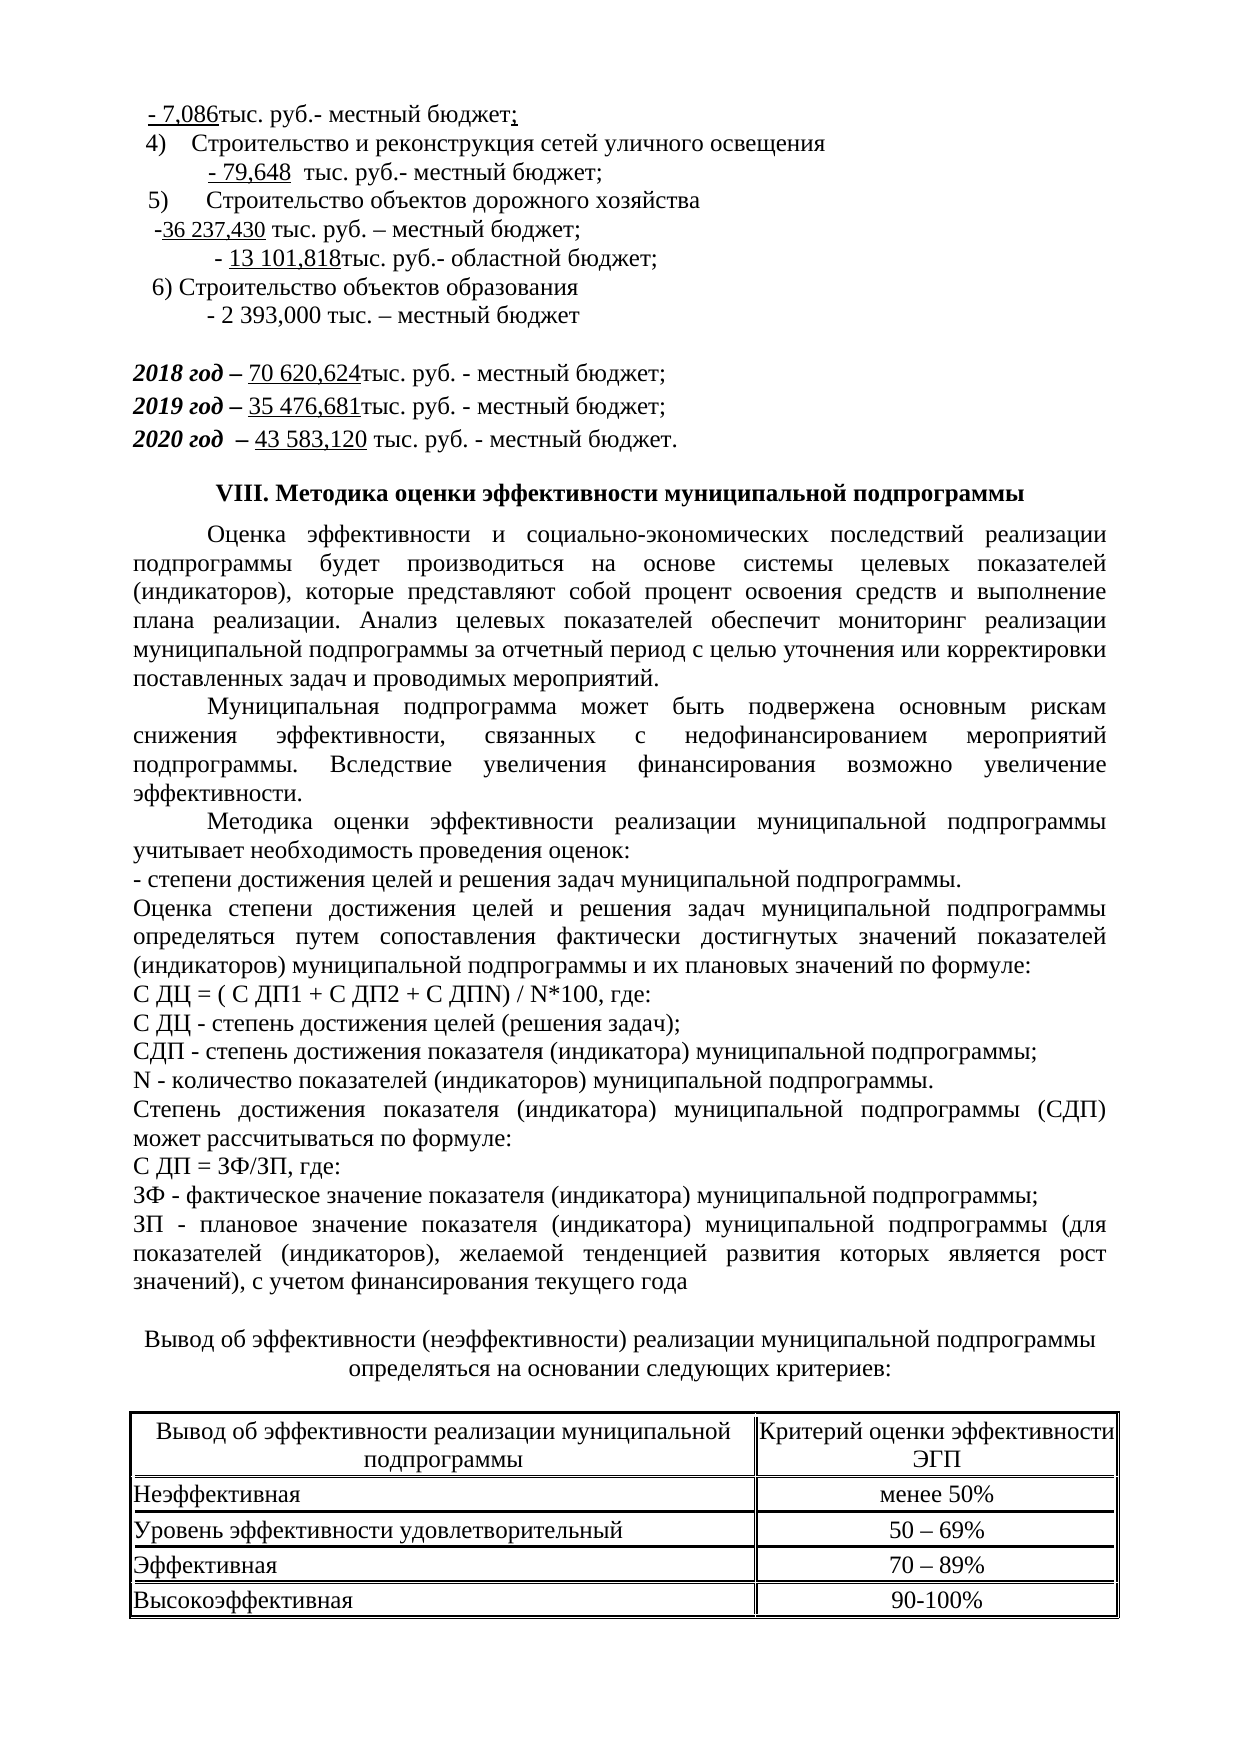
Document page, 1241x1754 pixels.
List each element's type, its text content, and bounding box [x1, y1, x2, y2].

text VIII. Методика оценки эффективности муниципальной подпрограммы [133, 478, 1107, 506]
text N - количество показателей (индикаторов) муниципальной подпрограммы. [133, 1065, 1107, 1094]
text 6) Строительство объектов образования [133, 272, 1107, 300]
text 4) Строительство и реконструкция сетей уличного освещения [133, 128, 1107, 157]
text 2019 год – 35 476,681тыс. руб. - местный бюджет; [133, 391, 1107, 419]
text - 79,648 тыс. руб.- местный бюджет; [208, 157, 1107, 185]
text - степени достижения целей и решения задач муниципальной подпрограммы. [133, 864, 1107, 893]
text ЗФ - фактическое значение показателя (индикатора) муниципальной подпрограммы; [133, 1180, 1107, 1209]
text С ДЦ = ( С ДП1 + С ДП2 + С ДПN) / N*100, где: [133, 979, 1107, 1008]
table_cell 90-100% [756, 1580, 1117, 1615]
text 2020 год – 43 583,120 тыс. руб. - местный бюджет. [133, 424, 1107, 453]
text ЗП - плановое значение показателя (индикатора) муниципальной подпрограммы (для показателей (индикаторов), желаемой тенденцией развития которых является рост значений), с учетом финансирования текущего года [133, 1209, 1107, 1295]
text Методика оценки эффективности реализации муниципальной подпрограммы учитывает необходимость проведения оценок: [133, 806, 1107, 864]
text -36 237,430 тыс. руб. – местный бюджет; [148, 214, 1107, 243]
text - 7,086тыс. руб.- местный бюджет; [148, 99, 1107, 128]
text Оценка эффективности и социально-экономических последствий реализации подпрограммы будет производиться на основе системы целевых показателей (индикаторов), которые представляют собой процент освоения средств и выполнение плана реализации. Анализ целевых показателей обеспечит мониторинг реализации муниципальной подпрограммы за отчетный период с целью уточнения или корректировки поставленных задач и проводимых мероприятий. [133, 519, 1107, 691]
text Муниципальная подпрограмма может быть подвержена основным рискам снижения эффективности, связанных с недофинансированием мероприятий подпрограммы. Вследствие увеличения финансирования возможно увеличение эффективности. [133, 691, 1107, 806]
text - 2 393,000 тыс. – местный бюджет [133, 300, 1107, 329]
text Оценка степени достижения целей и решения задач муниципальной подпрограммы определяться путем сопоставления фактически достигнутых значений показателей (индикаторов) муниципальной подпрограммы и их плановых значений по формуле: [133, 893, 1107, 979]
text - 13 101,818тыс. руб.- областной бюджет; [170, 243, 1107, 272]
text 2018 год – 70 620,624тыс. руб. - местный бюджет; [133, 358, 1107, 387]
table_cell Высокоэффективная [132, 1580, 756, 1615]
table_cell 70 – 89% [758, 1545, 1116, 1580]
text С ДЦ - степень достижения целей (решения задач); [133, 1008, 1107, 1036]
text 5) Строительство объектов дорожного хозяйства [148, 185, 1107, 214]
table_header Критерий оценки эффективности ЭГП [756, 1414, 1116, 1475]
text С ДП = ЗФ/ЗП, где: [133, 1151, 1107, 1180]
table_cell менее 50% [756, 1475, 1118, 1510]
table_cell Неэффективная [131, 1475, 756, 1510]
table_cell Уровень эффективности удовлетворительный [132, 1510, 754, 1545]
text Вывод об эффективности (неэффективности) реализации муниципальной подпрограммы определяться на основании следующих критериев: [133, 1324, 1107, 1382]
table_cell Эффективная [132, 1545, 754, 1580]
table_cell 50 – 69% [758, 1510, 1116, 1545]
text Степень достижения показателя (индикатора) муниципальной подпрограммы (СДП) может рассчитываться по формуле: [133, 1094, 1107, 1151]
table_header Вывод об эффективности реализации муниципальной подпрограммы [132, 1413, 756, 1475]
text СДП - степень достижения показателя (индикатора) муниципальной подпрограммы; [133, 1036, 1107, 1065]
